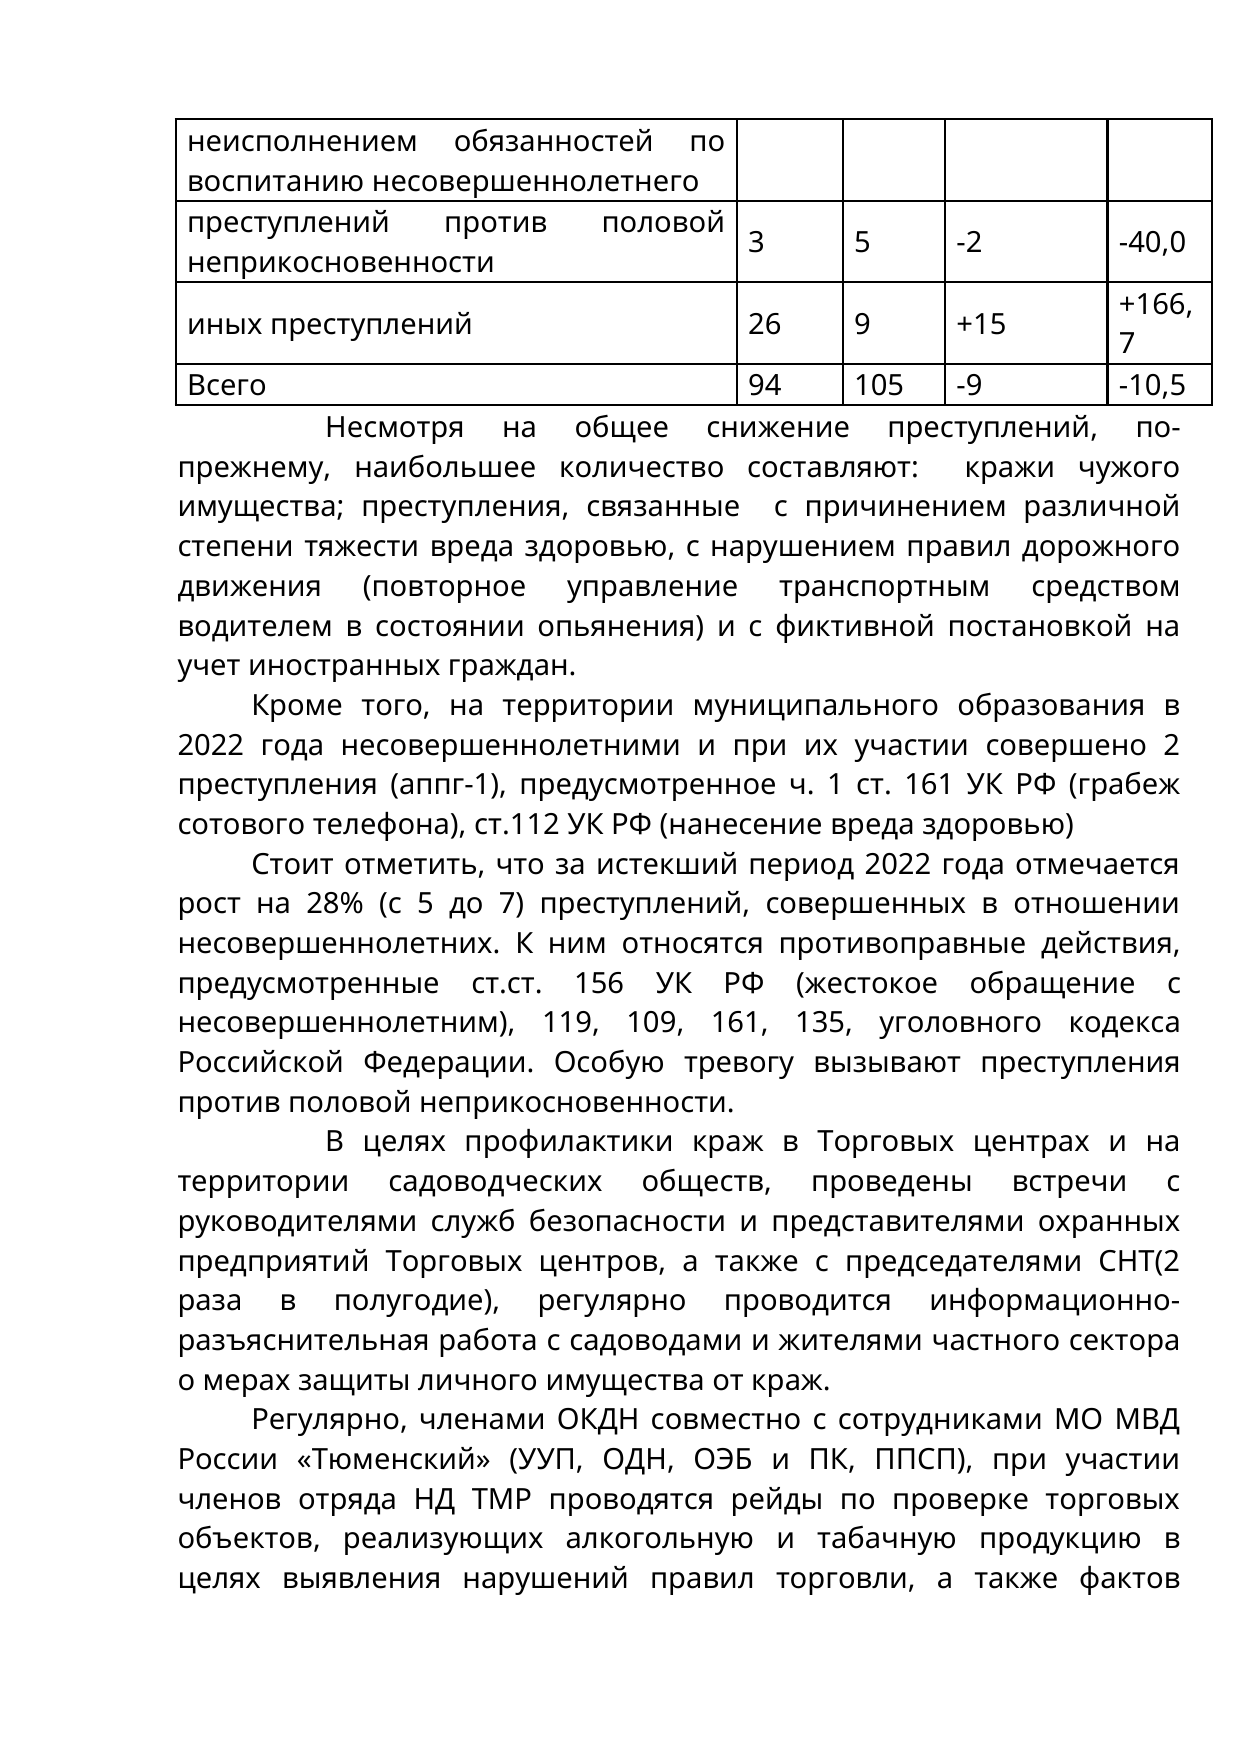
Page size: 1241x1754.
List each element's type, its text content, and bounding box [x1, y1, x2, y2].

table_cell 26 [738, 283, 842, 362]
table_cell - [1109, 120, 1211, 199]
table_cell +15 [946, 283, 1106, 362]
text Несмотря на общее снижение преступлений, по-прежнему, наибольшее количество составляют: кражи чужого имущества; преступления, связанные с причинением различной степени тяжести вреда здоровью, с нарушением правил дорожного движения (повторное управление транспортным средством водителем в состоянии опьянения) и с фиктивной постановкой на учет иностранных граждан. [177, 406, 1181, 684]
table_cell 3 [738, 202, 842, 281]
table_cell 94 [738, 365, 842, 404]
table_cell Всего [177, 365, 736, 404]
table_cell -2 [946, 202, 1106, 281]
table_cell иных преступлений [177, 283, 736, 362]
table_cell 5 [844, 202, 944, 281]
table_cell +166,7 [1109, 283, 1211, 362]
table_cell 0 [844, 120, 944, 199]
text Кроме того, на территории муниципального образования в 2022 года несовершеннолетними и при их участии совершено 2 преступления (аппг-1), предусмотренное ч. 1 ст. 161 УК РФ (грабеж сотового телефона), ст.112 УК РФ (нанесение вреда здоровью) [177, 684, 1181, 843]
table_cell -40,0 [1109, 202, 1211, 281]
table_cell -10,5 [1109, 365, 1211, 404]
table_cell -9 [946, 365, 1106, 404]
text В целях профилактики краж в Торговых центрах и на территории садоводческих обществ, проведены встречи с руководителями служб безопасности и представителями охранных предприятий Торговых центров, а также с председателями СНТ(2 раза в полугодие), регулярно проводится информационно-разъяснительная работа с садоводами и жителями частного сектора о мерах защиты личного имущества от краж. [177, 1121, 1181, 1398]
text Стоит отметить, что за истекший период 2022 года отмечается рост на 28% (с 5 до 7) преступлений, совершенных в отношении несовершеннолетних. К ним относятся противоправные действия, предусмотренные ст.ст. 156 УК РФ (жестокое обращение с несовершеннолетним), 119, 109, 161, 135, уголовного кодекса Российской Федерации. Особую тревогу вызывают преступления против половой неприкосновенности. [177, 843, 1181, 1121]
table_cell 9 [844, 283, 944, 362]
table_cell преступлений против половой неприкосновенности [177, 202, 736, 281]
table_cell -1 [946, 120, 1106, 199]
table_cell 1 [738, 120, 842, 199]
table_cell 105 [844, 365, 944, 404]
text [177, 1398, 1181, 1597]
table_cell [177, 120, 736, 199]
